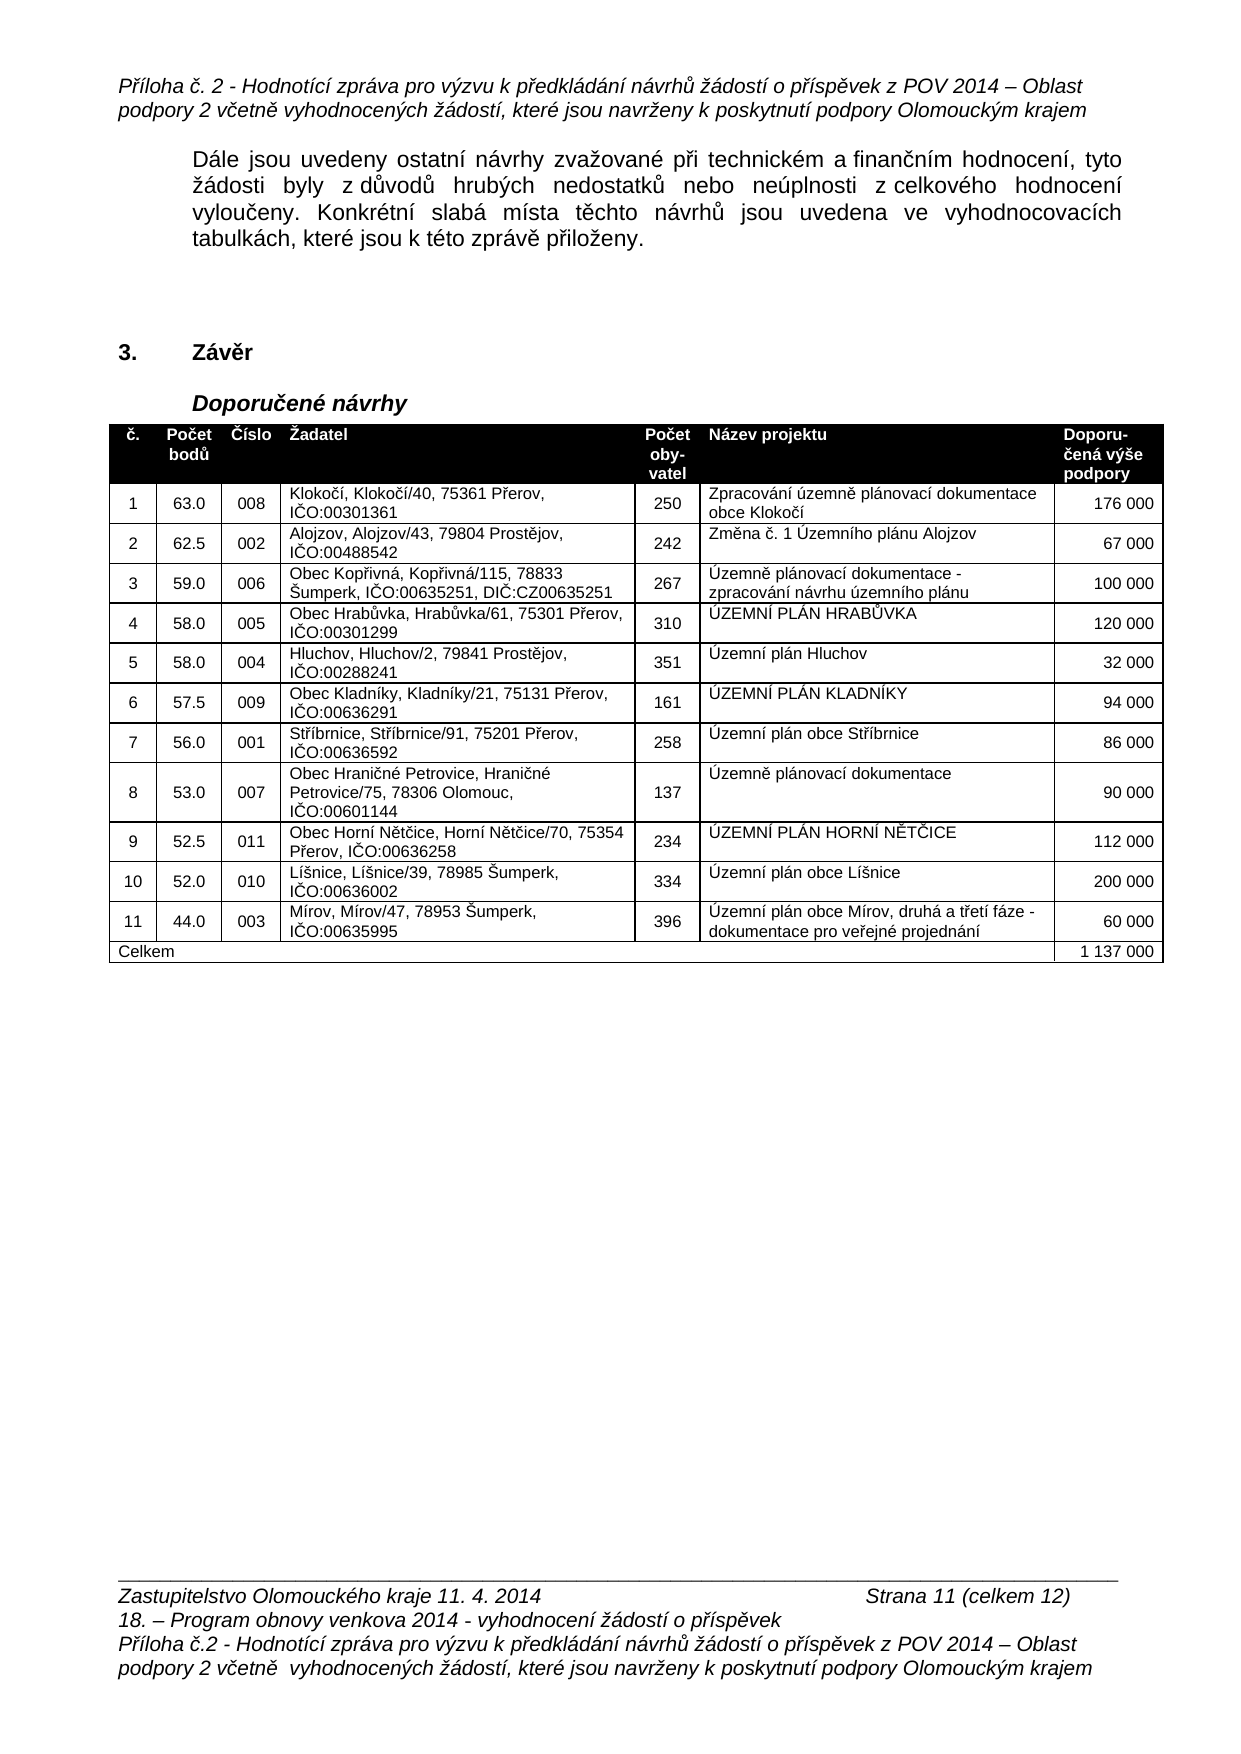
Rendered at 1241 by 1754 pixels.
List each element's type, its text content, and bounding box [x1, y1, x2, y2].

table_cell 32 000 [1055, 644, 1162, 682]
table_cell 010 [222, 862, 280, 901]
table_cell Územní plán obce Líšnice [701, 862, 1054, 901]
table_cell 006 [222, 564, 280, 602]
table_cell 2 [110, 524, 156, 562]
table_cell 005 [222, 604, 280, 642]
table_cell 52.5 [157, 823, 221, 861]
table_cell 10 [110, 862, 156, 901]
table_cell 161 [636, 684, 699, 722]
table_cell 9 [110, 823, 156, 861]
table_cell 120 000 [1055, 604, 1162, 642]
table_cell 200 000 [1055, 862, 1162, 901]
table_cell Stříbrnice, Stříbrnice/91, 75201 Přerov, IČO:00636592 [281, 724, 634, 762]
table_cell 176 000 [1055, 484, 1162, 522]
table_cell 004 [222, 644, 280, 682]
table_cell 4 [110, 604, 156, 642]
table_header Žadatel [281, 425, 634, 483]
table_cell 100 000 [1055, 564, 1162, 602]
table_cell 267 [636, 564, 699, 602]
table_cell 011 [222, 823, 280, 861]
table_cell ÚZEMNÍ PLÁN HRABŮVKA [701, 604, 1054, 642]
table_cell 001 [222, 724, 280, 762]
table_cell 5 [110, 644, 156, 682]
table_cell Územně plánovací dokumentace [701, 763, 1054, 821]
table_header Název projektu [701, 425, 1054, 483]
table_cell 57.5 [157, 684, 221, 722]
table_cell ÚZEMNÍ PLÁN HORNÍ NĚTČICE [701, 823, 1054, 861]
table_header Doporu- čená výše podpory [1055, 425, 1162, 483]
table_cell 242 [636, 524, 699, 562]
table_cell 58.0 [157, 644, 221, 682]
text Doporučené návrhy [114, 390, 1122, 416]
table_header č. [110, 425, 156, 483]
table_cell 008 [222, 484, 280, 522]
table_cell 7 [110, 724, 156, 762]
table_cell 90 000 [1055, 763, 1162, 821]
table_cell 63.0 [157, 484, 221, 522]
table_cell 007 [222, 763, 280, 821]
table_cell 11 [110, 902, 156, 941]
table_cell 009 [222, 684, 280, 722]
table_cell 258 [636, 724, 699, 762]
table_cell 52.0 [157, 862, 221, 901]
table_cell Líšnice, Líšnice/39, 78985 Šumperk, IČO:00636002 [281, 862, 634, 901]
table_cell Klokočí, Klokočí/40, 75361 Přerov, IČO:00301361 [281, 484, 634, 522]
table_cell 62.5 [157, 524, 221, 562]
table_cell 44.0 [157, 902, 221, 941]
table_cell Mírov, Mírov/47, 78953 Šumperk, IČO:00635995 [281, 902, 634, 941]
table_cell Obec Kopřivná, Kopřivná/115, 78833 Šumperk, IČO:00635251, DIČ:CZ00635251 [281, 564, 634, 602]
table_cell 112 000 [1055, 823, 1162, 861]
table_cell 56.0 [157, 724, 221, 762]
table_cell 351 [636, 644, 699, 682]
table_cell Územní plán obce Mírov, druhá a třetí fáze - dokumentace pro veřejné projednání [701, 902, 1054, 941]
table_cell Obec Hraničné Petrovice, Hraničné Petrovice/75, 78306 Olomouc, IČO:00601144 [281, 763, 634, 821]
table_cell Obec Kladníky, Kladníky/21, 75131 Přerov, IČO:00636291 [281, 684, 634, 722]
table_cell Alojzov, Alojzov/43, 79804 Prostějov, IČO:00488542 [281, 524, 634, 562]
table_cell 3 [110, 564, 156, 602]
table_cell 396 [636, 902, 699, 941]
table_cell 1 [110, 484, 156, 522]
table_cell 137 [636, 763, 699, 821]
table_cell 250 [636, 484, 699, 522]
table_cell 94 000 [1055, 684, 1162, 722]
table_cell 8 [110, 763, 156, 821]
table_cell Hluchov, Hluchov/2, 79841 Prostějov, IČO:00288241 [281, 644, 634, 682]
table_cell 334 [636, 862, 699, 901]
table_header Číslo [222, 425, 280, 483]
table_cell ÚZEMNÍ PLÁN KLADNÍKY [701, 684, 1054, 722]
table_cell Územní plán obce Stříbrnice [701, 724, 1054, 762]
table_cell Celkem [110, 942, 1054, 961]
table_cell Změna č. 1 Územního plánu Alojzov [701, 524, 1054, 562]
table_cell 58.0 [157, 604, 221, 642]
table_cell Územně plánovací dokumentace - zpracování návrhu územního plánu [701, 564, 1054, 602]
table_cell 1 137 000 [1055, 942, 1162, 961]
table_cell 53.0 [157, 763, 221, 821]
table_cell Obec Horní Nětčice, Horní Nětčice/70, 75354 Přerov, IČO:00636258 [281, 823, 634, 861]
table_cell Územní plán Hluchov [701, 644, 1054, 682]
text Dále jsou uvedeny ostatní návrhy zvažované při technickém a finančním hodnocení, tyto žádosti byly z důvodů hrubých nedostatků nebo neúplnosti z celkového hodnocení vyloučeny. Konkrétní slabá místa těchto návrhů jsou uvedena ve vyhodnocovacích tabulkách, které jsou k této zprávě přiloženy. [192, 146, 1122, 251]
table_cell 86 000 [1055, 724, 1162, 762]
table_cell 60 000 [1055, 902, 1162, 941]
table_cell 003 [222, 902, 280, 941]
table_cell 002 [222, 524, 280, 562]
table_cell 6 [110, 684, 156, 722]
table_cell 59.0 [157, 564, 221, 602]
text 3. Závěr [118, 339, 1122, 365]
table_cell 67 000 [1055, 524, 1162, 562]
table_cell 310 [636, 604, 699, 642]
table_header Počet bodů [157, 425, 221, 483]
table_cell Zpracování územně plánovací dokumentace obce Klokočí [701, 484, 1054, 522]
table_cell 234 [636, 823, 699, 861]
table_cell Obec Hrabůvka, Hrabůvka/61, 75301 Přerov, IČO:00301299 [281, 604, 634, 642]
table_header Počet oby- vatel [636, 425, 699, 483]
